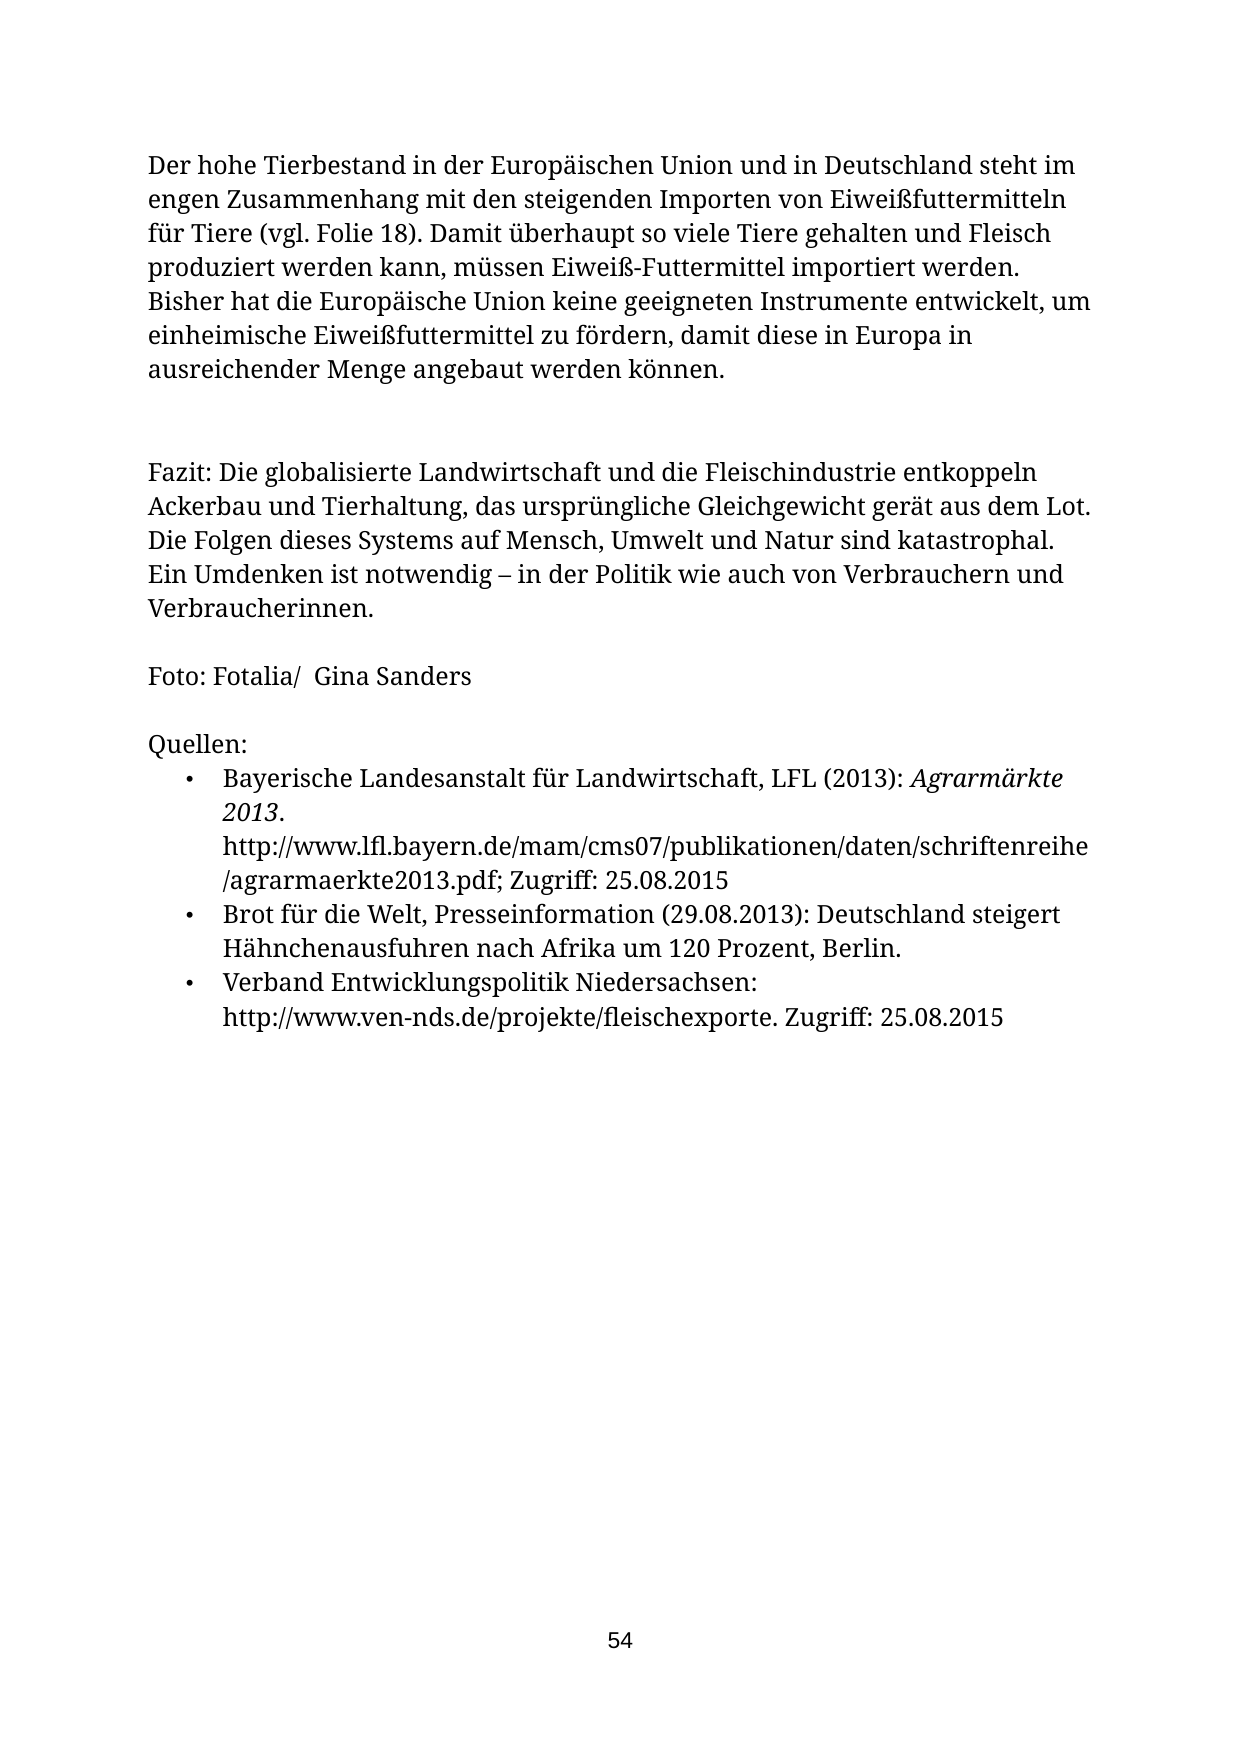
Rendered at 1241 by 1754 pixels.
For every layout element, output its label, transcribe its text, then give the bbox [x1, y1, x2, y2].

text Foto: Fotalia/ Gina Sanders [148, 658, 1093, 693]
list Bayerische Landesanstalt für Landwirtschaft, LFL (2013): Agrarmärkte 2013. http://www.lfl.bayern.de/mam/cms07/publikationen/daten/schriftenreihe/agrarmaerkte2013.pdf; Zugriff: 25.08.2015 [185, 761, 1093, 897]
text Quellen: [148, 727, 1093, 761]
list Brot für die Welt, Presseinformation (29.08.2013): Deutschland steigert Hähnchenausfuhren nach Afrika um 120 Prozent, Berlin. [185, 897, 1093, 965]
text Fazit: Die globalisierte Landwirtschaft und die Fleischindustrie entkoppeln Ackerbau und Tierhaltung, das ursprüngliche Gleichgewicht gerät aus dem Lot. Die Folgen dieses Systems auf Mensch, Umwelt und Natur sind katastrophal. Ein Umdenken ist notwendig – in der Politik wie auch von Verbrauchern und Verbraucherinnen. [148, 454, 1093, 624]
list Verband Entwicklungspolitik Niedersachsen: http://www.ven-nds.de/projekte/fleischexporte. Zugriff: 25.08.2015 [185, 965, 1093, 1033]
text Der hohe Tierbestand in der Europäischen Union und in Deutschland steht im engen Zusammenhang mit den steigenden Importen von Eiweißfuttermitteln für Tiere (vgl. Folie 18). Damit überhaupt so viele Tiere gehalten und Fleisch produziert werden kann, müssen Eiweiß-Futtermittel importiert werden. Bisher hat die Europäische Union keine geeigneten Instrumente entwickelt, um einheimische Eiweißfuttermittel zu fördern, damit diese in Europa in ausreichender Menge angebaut werden können. [148, 148, 1093, 386]
